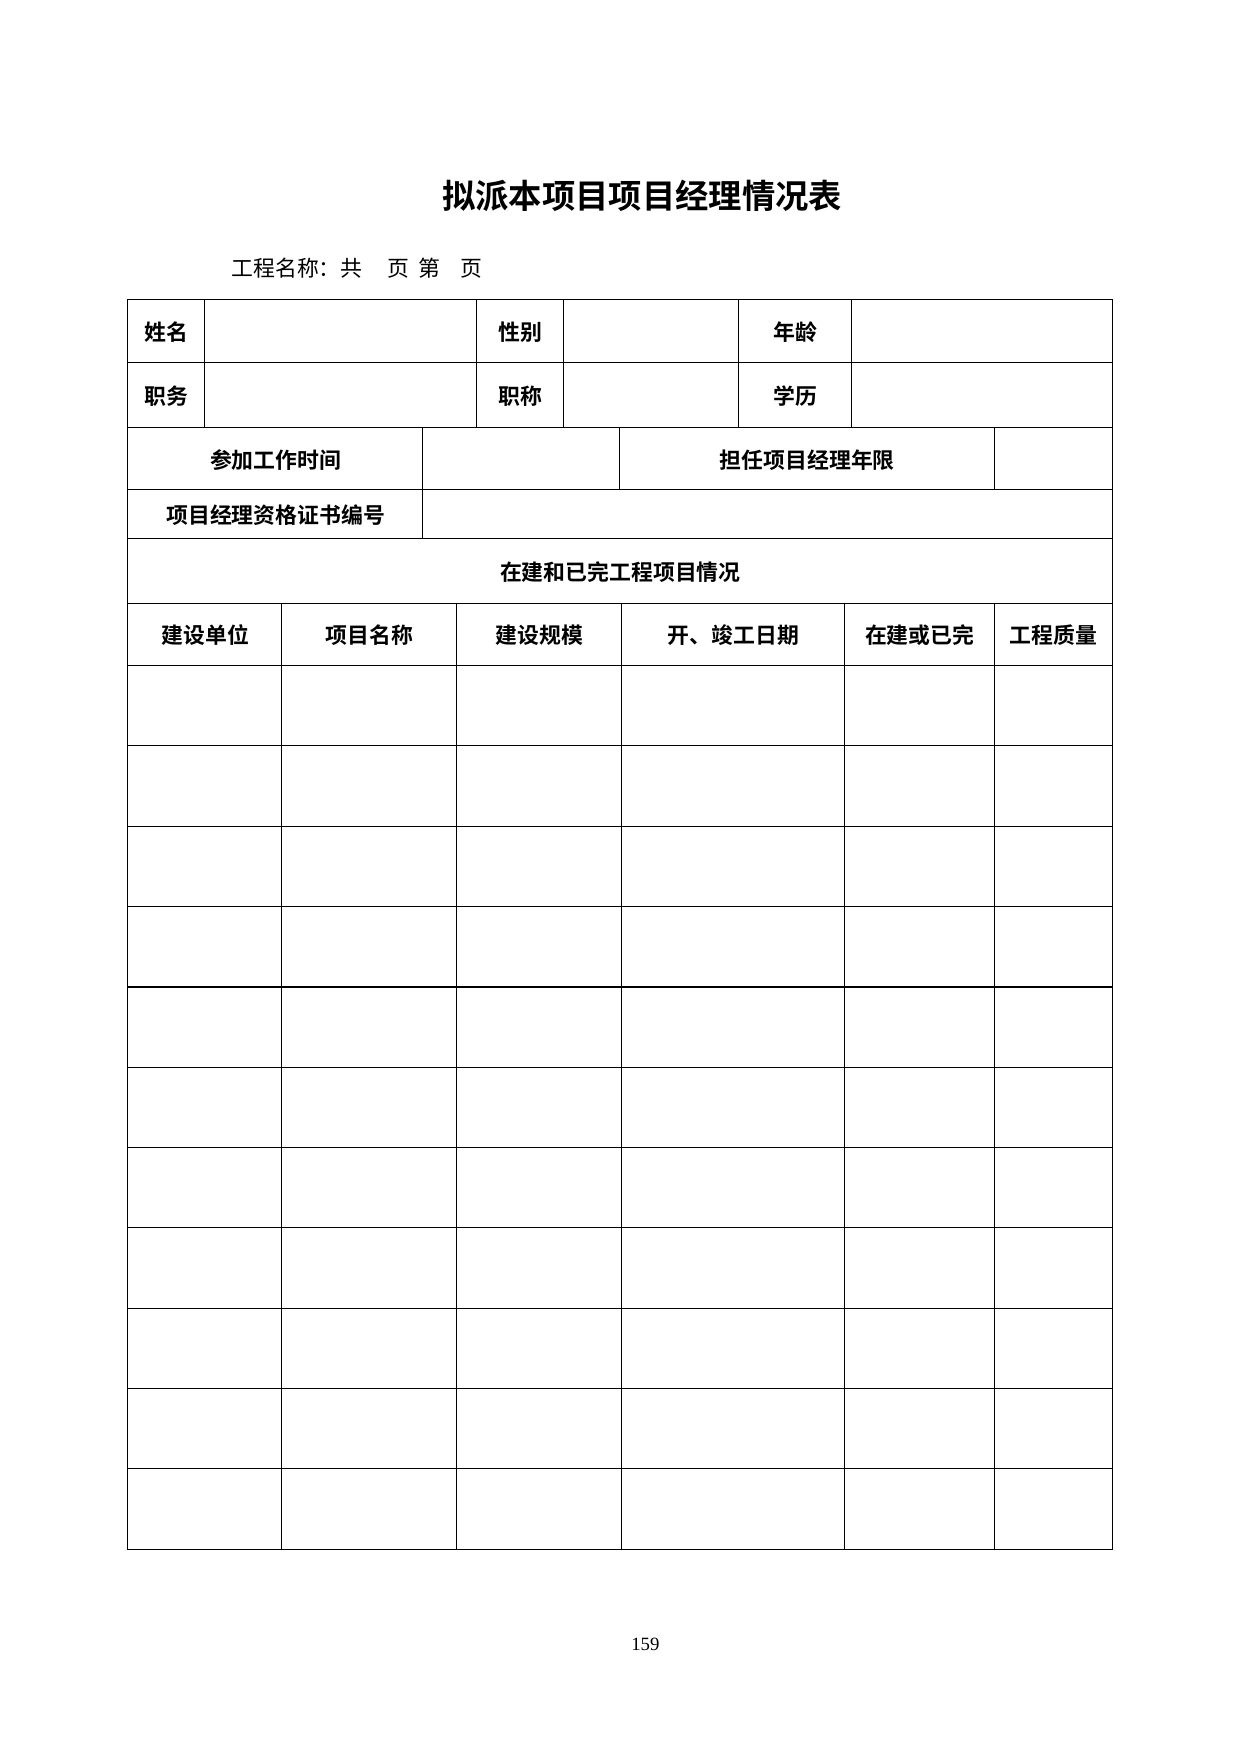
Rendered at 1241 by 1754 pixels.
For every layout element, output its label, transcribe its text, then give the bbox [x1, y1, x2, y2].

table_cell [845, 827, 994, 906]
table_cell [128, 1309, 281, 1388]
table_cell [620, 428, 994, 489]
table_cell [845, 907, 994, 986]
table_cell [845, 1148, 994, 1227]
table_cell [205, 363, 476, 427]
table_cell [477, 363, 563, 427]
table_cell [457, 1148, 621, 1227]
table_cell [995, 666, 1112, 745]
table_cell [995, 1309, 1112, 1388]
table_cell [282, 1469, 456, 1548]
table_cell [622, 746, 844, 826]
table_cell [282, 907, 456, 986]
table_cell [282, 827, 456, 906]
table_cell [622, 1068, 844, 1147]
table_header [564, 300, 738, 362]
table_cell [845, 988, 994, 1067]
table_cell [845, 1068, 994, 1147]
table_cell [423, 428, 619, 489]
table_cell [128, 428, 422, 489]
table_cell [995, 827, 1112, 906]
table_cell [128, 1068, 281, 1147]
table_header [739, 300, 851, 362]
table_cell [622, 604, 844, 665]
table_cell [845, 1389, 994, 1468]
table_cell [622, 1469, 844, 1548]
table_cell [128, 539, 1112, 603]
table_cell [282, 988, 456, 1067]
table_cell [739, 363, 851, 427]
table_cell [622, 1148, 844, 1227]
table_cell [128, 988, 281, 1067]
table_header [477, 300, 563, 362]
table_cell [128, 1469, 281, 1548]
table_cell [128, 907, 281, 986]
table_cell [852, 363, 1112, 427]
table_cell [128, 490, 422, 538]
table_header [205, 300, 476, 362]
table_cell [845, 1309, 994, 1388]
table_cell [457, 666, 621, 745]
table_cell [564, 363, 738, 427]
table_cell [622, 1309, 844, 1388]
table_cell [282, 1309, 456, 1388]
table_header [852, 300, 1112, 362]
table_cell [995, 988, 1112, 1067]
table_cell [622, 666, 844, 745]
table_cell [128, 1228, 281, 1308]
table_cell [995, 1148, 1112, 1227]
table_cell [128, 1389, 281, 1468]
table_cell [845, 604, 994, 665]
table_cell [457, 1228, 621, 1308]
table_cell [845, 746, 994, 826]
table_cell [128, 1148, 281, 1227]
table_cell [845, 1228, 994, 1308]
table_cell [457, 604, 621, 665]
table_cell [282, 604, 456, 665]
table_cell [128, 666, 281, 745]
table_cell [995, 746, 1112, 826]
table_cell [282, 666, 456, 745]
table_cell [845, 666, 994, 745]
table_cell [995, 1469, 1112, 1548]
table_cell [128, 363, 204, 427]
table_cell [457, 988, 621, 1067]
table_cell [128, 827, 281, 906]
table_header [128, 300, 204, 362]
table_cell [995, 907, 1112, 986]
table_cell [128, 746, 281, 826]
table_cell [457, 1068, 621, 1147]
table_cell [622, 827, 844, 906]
text 拟派本项目项目经理情况表 [187, 162, 1053, 227]
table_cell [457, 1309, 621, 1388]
text 工程名称：共 页 第 页 [187, 251, 1053, 283]
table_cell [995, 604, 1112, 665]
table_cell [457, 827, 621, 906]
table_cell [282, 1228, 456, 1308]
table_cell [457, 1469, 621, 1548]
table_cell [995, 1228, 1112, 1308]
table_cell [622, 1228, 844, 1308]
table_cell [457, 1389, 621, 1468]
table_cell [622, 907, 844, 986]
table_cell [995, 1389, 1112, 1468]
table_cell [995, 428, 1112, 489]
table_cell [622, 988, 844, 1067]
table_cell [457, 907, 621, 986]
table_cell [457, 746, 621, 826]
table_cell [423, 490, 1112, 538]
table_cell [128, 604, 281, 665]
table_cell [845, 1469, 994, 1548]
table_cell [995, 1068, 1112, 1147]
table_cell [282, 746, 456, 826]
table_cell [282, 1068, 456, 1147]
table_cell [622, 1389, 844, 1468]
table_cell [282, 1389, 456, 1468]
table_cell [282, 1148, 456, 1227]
